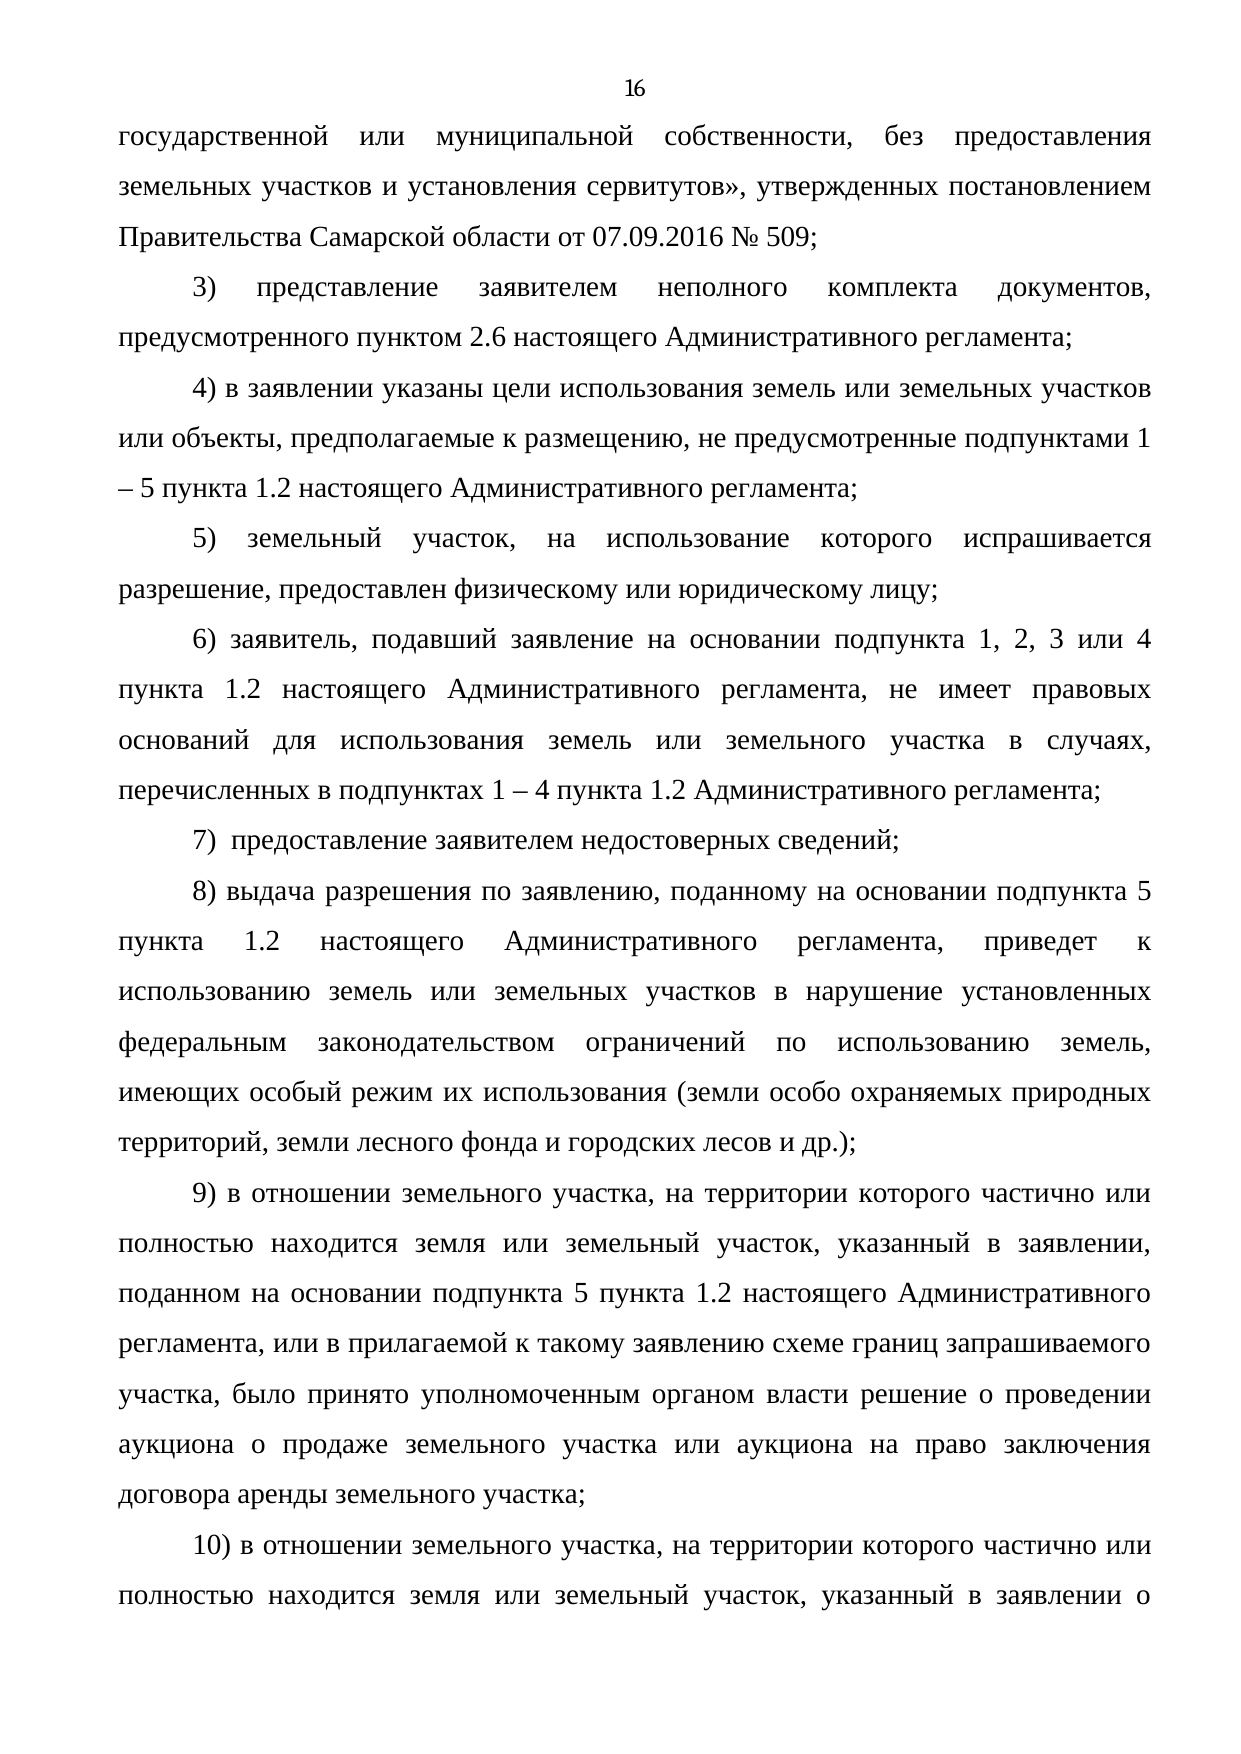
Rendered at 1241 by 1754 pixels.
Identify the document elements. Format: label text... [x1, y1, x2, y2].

text 7) предоставление заявителем недостоверных сведений; [118, 822, 1152, 856]
text 5) земельный участок, на использование которого испрашивается разрешение, предоставлен физическому или юридическому лицу; [118, 521, 1152, 604]
text 6) заявитель, подавший заявление на основании подпункта 1, 2, 3 или 4 пункта 1.2 настоящего Административного регламента, не имеет правовых оснований для использования земель или земельного участка в случаях, перечисленных в подпунктах 1 – 4 пункта 1.2 Административного регламента; [118, 621, 1152, 806]
text 4) в заявлении указаны цели использования земель или земельных участков или объекты, предполагаемые к размещению, не предусмотренные подпунктами 1 – 5 пункта 1.2 настоящего Административного регламента; [118, 370, 1152, 504]
text 8) выдача разрешения по заявлению, поданному на основании подпункта 5 пункта 1.2 настоящего Административного регламента, приведет к использованию земель или земельных участков в нарушение установленных федеральным законодательством ограничений по использованию земель, имеющих особый режим их использования (земли особо охраняемых природных территорий, земли лесного фонда и городских лесов и др.); [118, 873, 1152, 1158]
text 9) в отношении земельного участка, на территории которого частично или полностью находится земля или земельный участок, указанный в заявлении, поданном на основании подпункта 5 пункта 1.2 настоящего Административного регламента, или в прилагаемой к такому заявлению схеме границ запрашиваемого участка, было принято уполномоченным органом власти решение о проведении аукциона о продаже земельного участка или аукциона на право заключения договора аренды земельного участка; [118, 1175, 1152, 1510]
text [118, 118, 1152, 252]
text 3) представление заявителем неполного комплекта документов, предусмотренного пунктом 2.6 настоящего Административного регламента; [118, 269, 1152, 353]
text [118, 1527, 1152, 1611]
